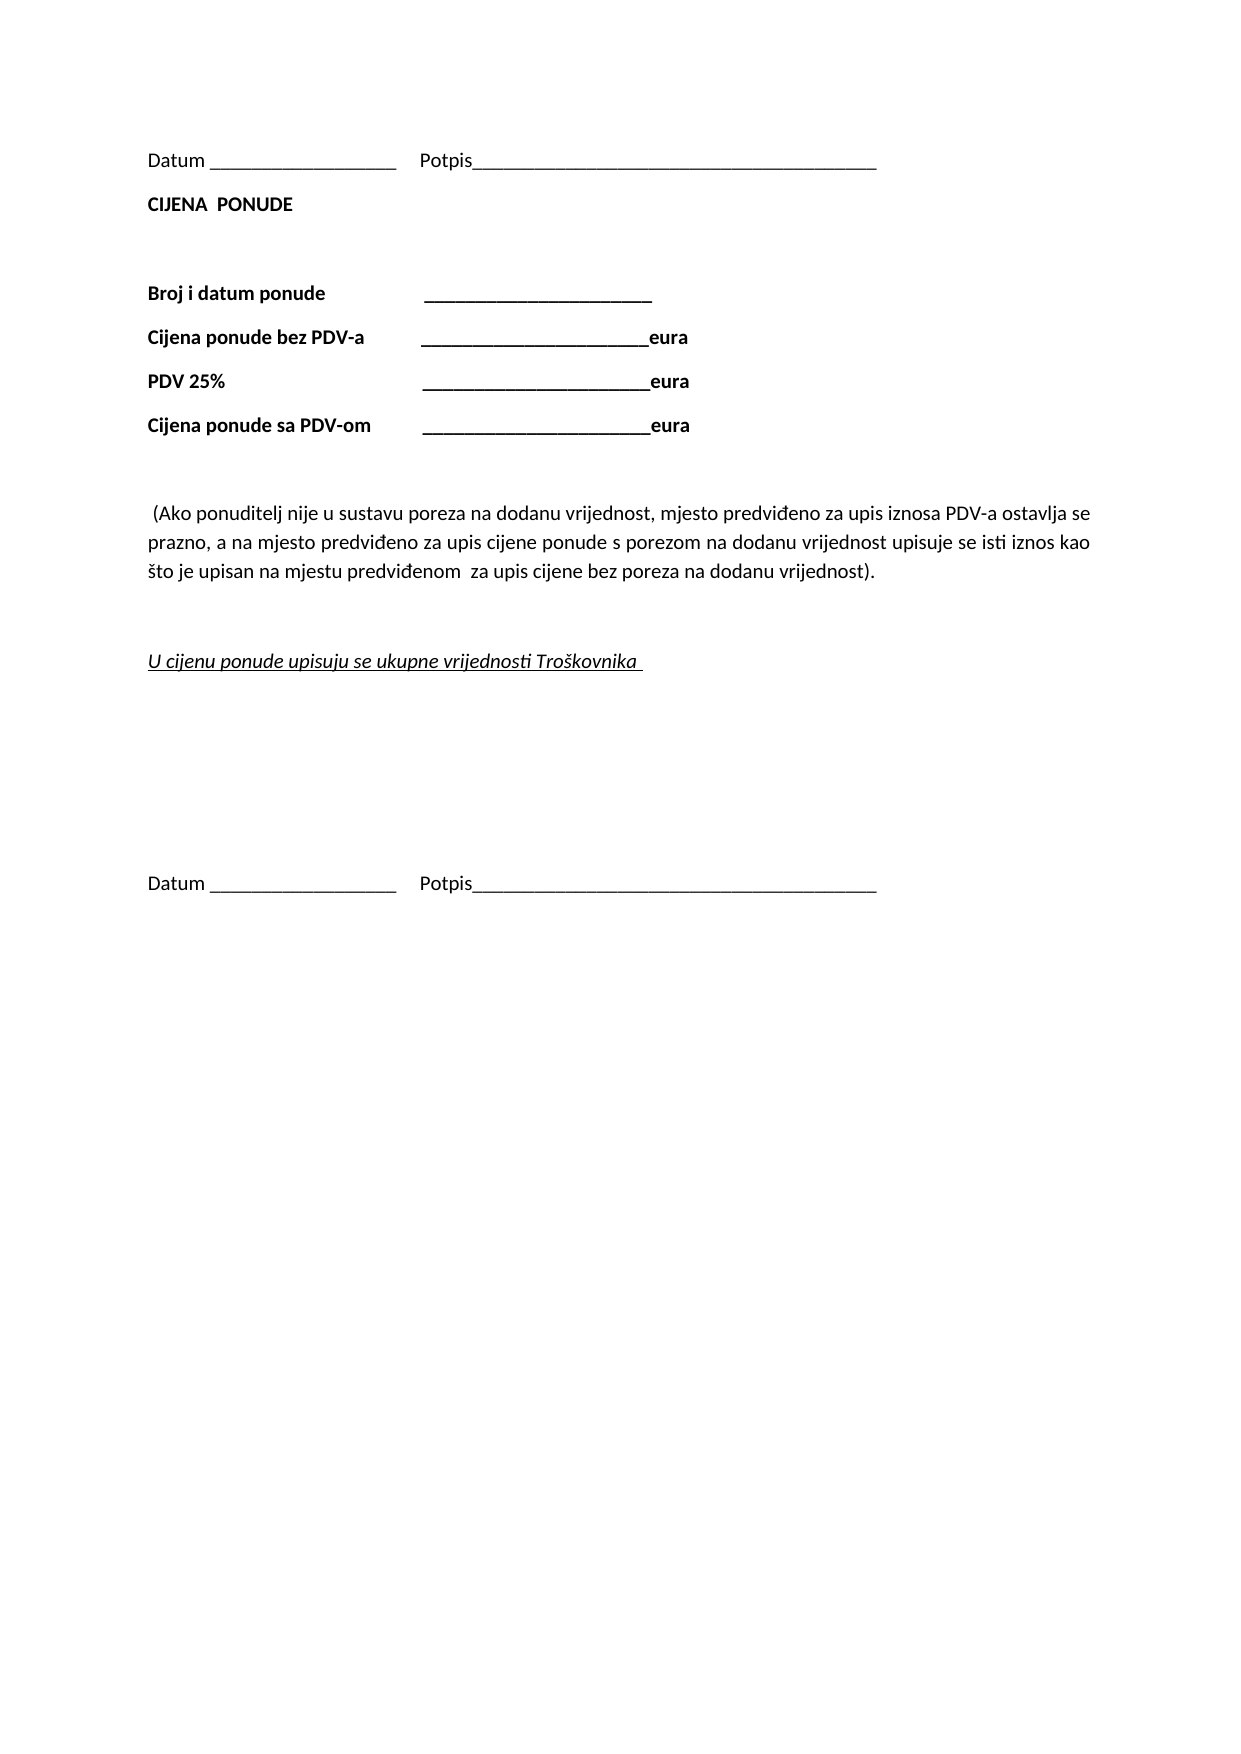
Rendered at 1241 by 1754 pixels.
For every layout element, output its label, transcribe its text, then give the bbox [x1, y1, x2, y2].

text CIJENA PONUDE [148, 192, 1093, 217]
text Broj i datum ponude ______________________ [148, 280, 1093, 305]
text (Ako ponuditelj nije u sustavu poreza na dodanu vrijednost, mjesto predviđeno za upis iznosa PDV-a ostavlja se prazno, a na mjesto predviđeno za upis cijene ponude s porezom na dodanu vrijednost upisuje se isti iznos kao što je upisan na mjestu predviđenom za upis cijene bez poreza na dodanu vrijednost). [148, 500, 1093, 584]
text Datum __________________ Potpis_______________________________________ [148, 148, 1093, 173]
text U cijenu ponude upisuju se ukupne vrijednosti Troškovnika [148, 648, 1093, 674]
text PDV 25% ______________________eura [148, 368, 1093, 393]
text Datum __________________ Potpis_______________________________________ [148, 870, 1093, 896]
text Cijena ponude bez PDV-a ______________________eura [148, 324, 1093, 349]
text Cijena ponude sa PDV-om ______________________eura [148, 412, 1093, 437]
